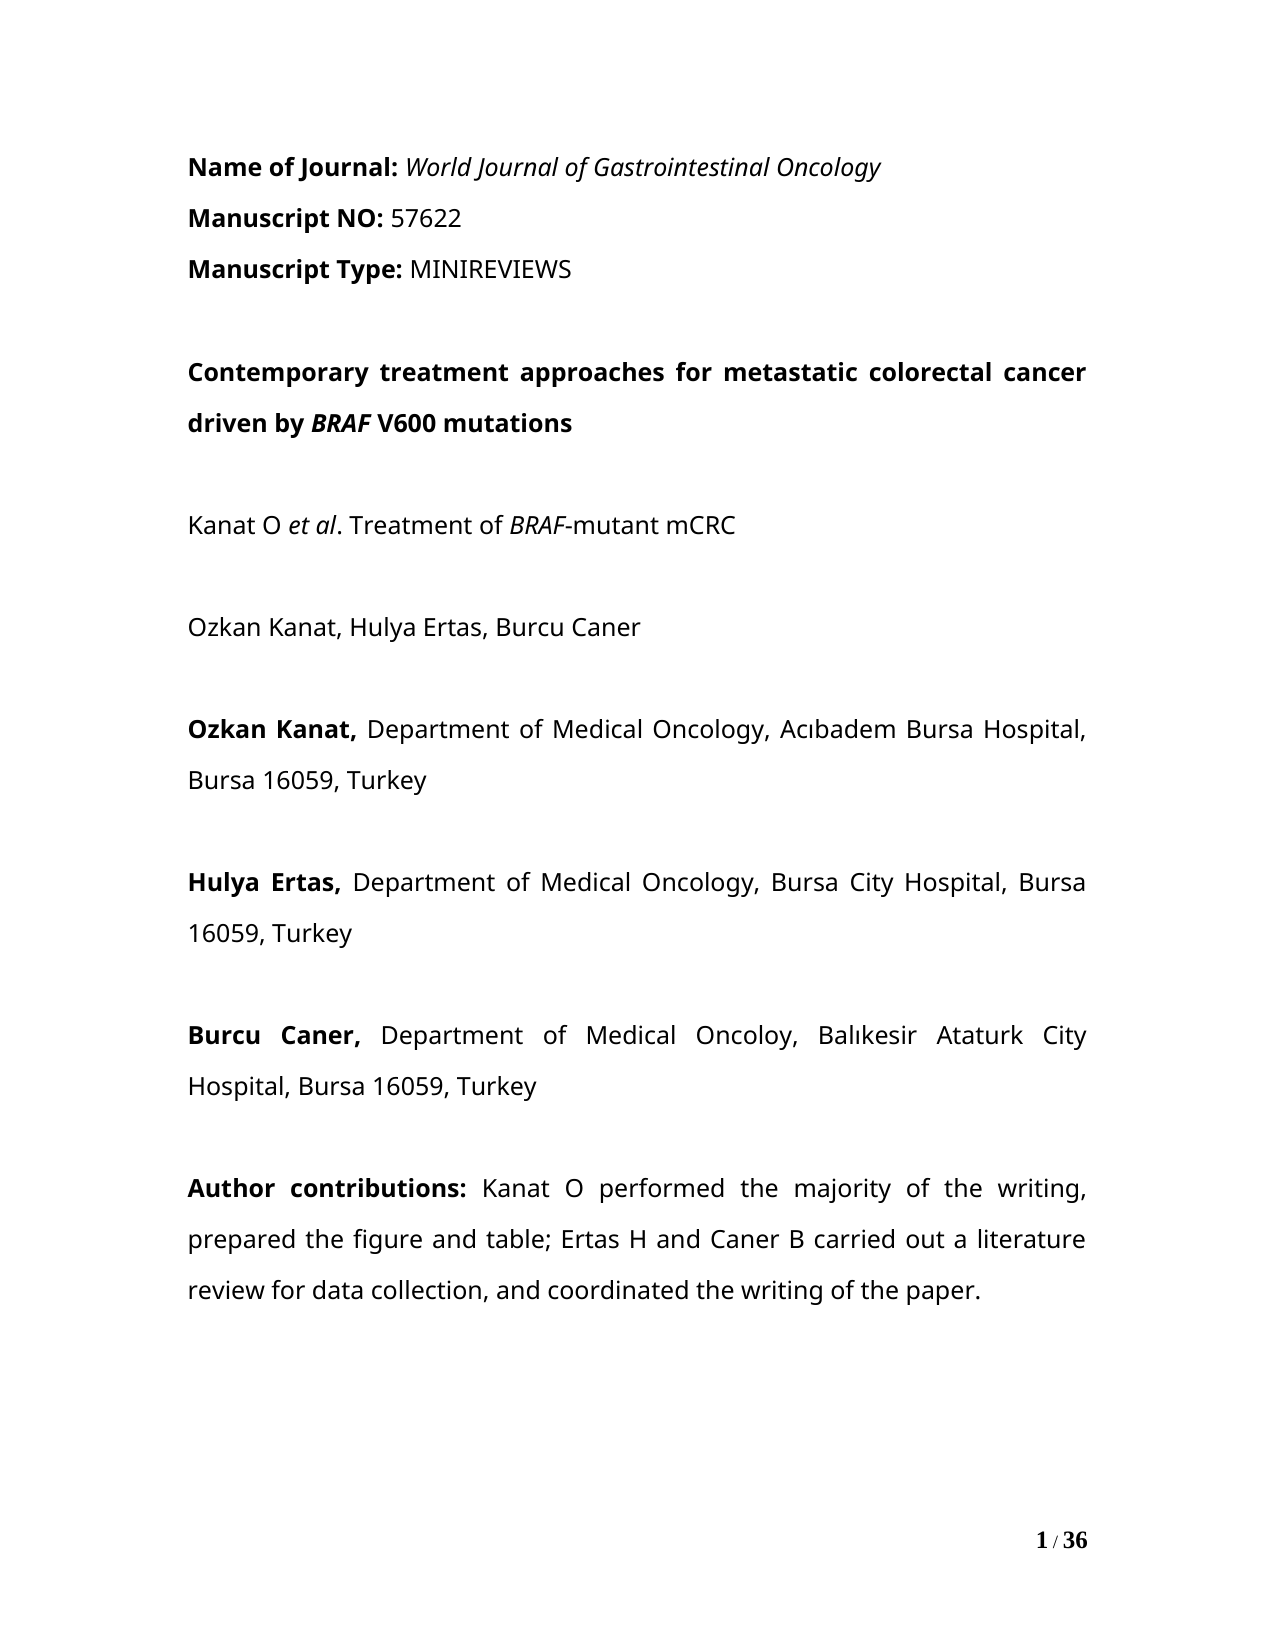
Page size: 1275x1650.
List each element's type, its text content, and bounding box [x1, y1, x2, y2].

text Burcu Caner, Department of Medical Oncoloy, Balıkesir Ataturk City Hospital, Bursa 16059, Turkey [187, 1018, 1087, 1103]
text Name of Journal: World Journal of Gastrointestinal Oncology [187, 150, 1087, 184]
text Manuscript Type: MINIREVIEWS [187, 252, 1087, 286]
text Kanat O et al. Treatment of BRAF-mutant mCRC [187, 507, 1087, 541]
text Ozkan Kanat, Hulya Ertas, Burcu Caner [187, 609, 1087, 643]
text Author contributions: Kanat O performed the majority of the writing, prepared the figure and table; Ertas H and Caner B carried out a literature review for data collection, and coordinated the writing of the paper. [187, 1171, 1087, 1307]
text Hulya Ertas, Department of Medical Oncology, Bursa City Hospital, Bursa 16059, Turkey [187, 864, 1087, 950]
text Manuscript NO: 57622 [187, 201, 1087, 235]
text Contemporary treatment approaches for metastatic colorectal cancer driven by BRAF V600 mutations [187, 354, 1087, 439]
text Ozkan Kanat, Department of Medical Oncology, Acıbadem Bursa Hospital, Bursa 16059, Turkey [187, 711, 1087, 797]
